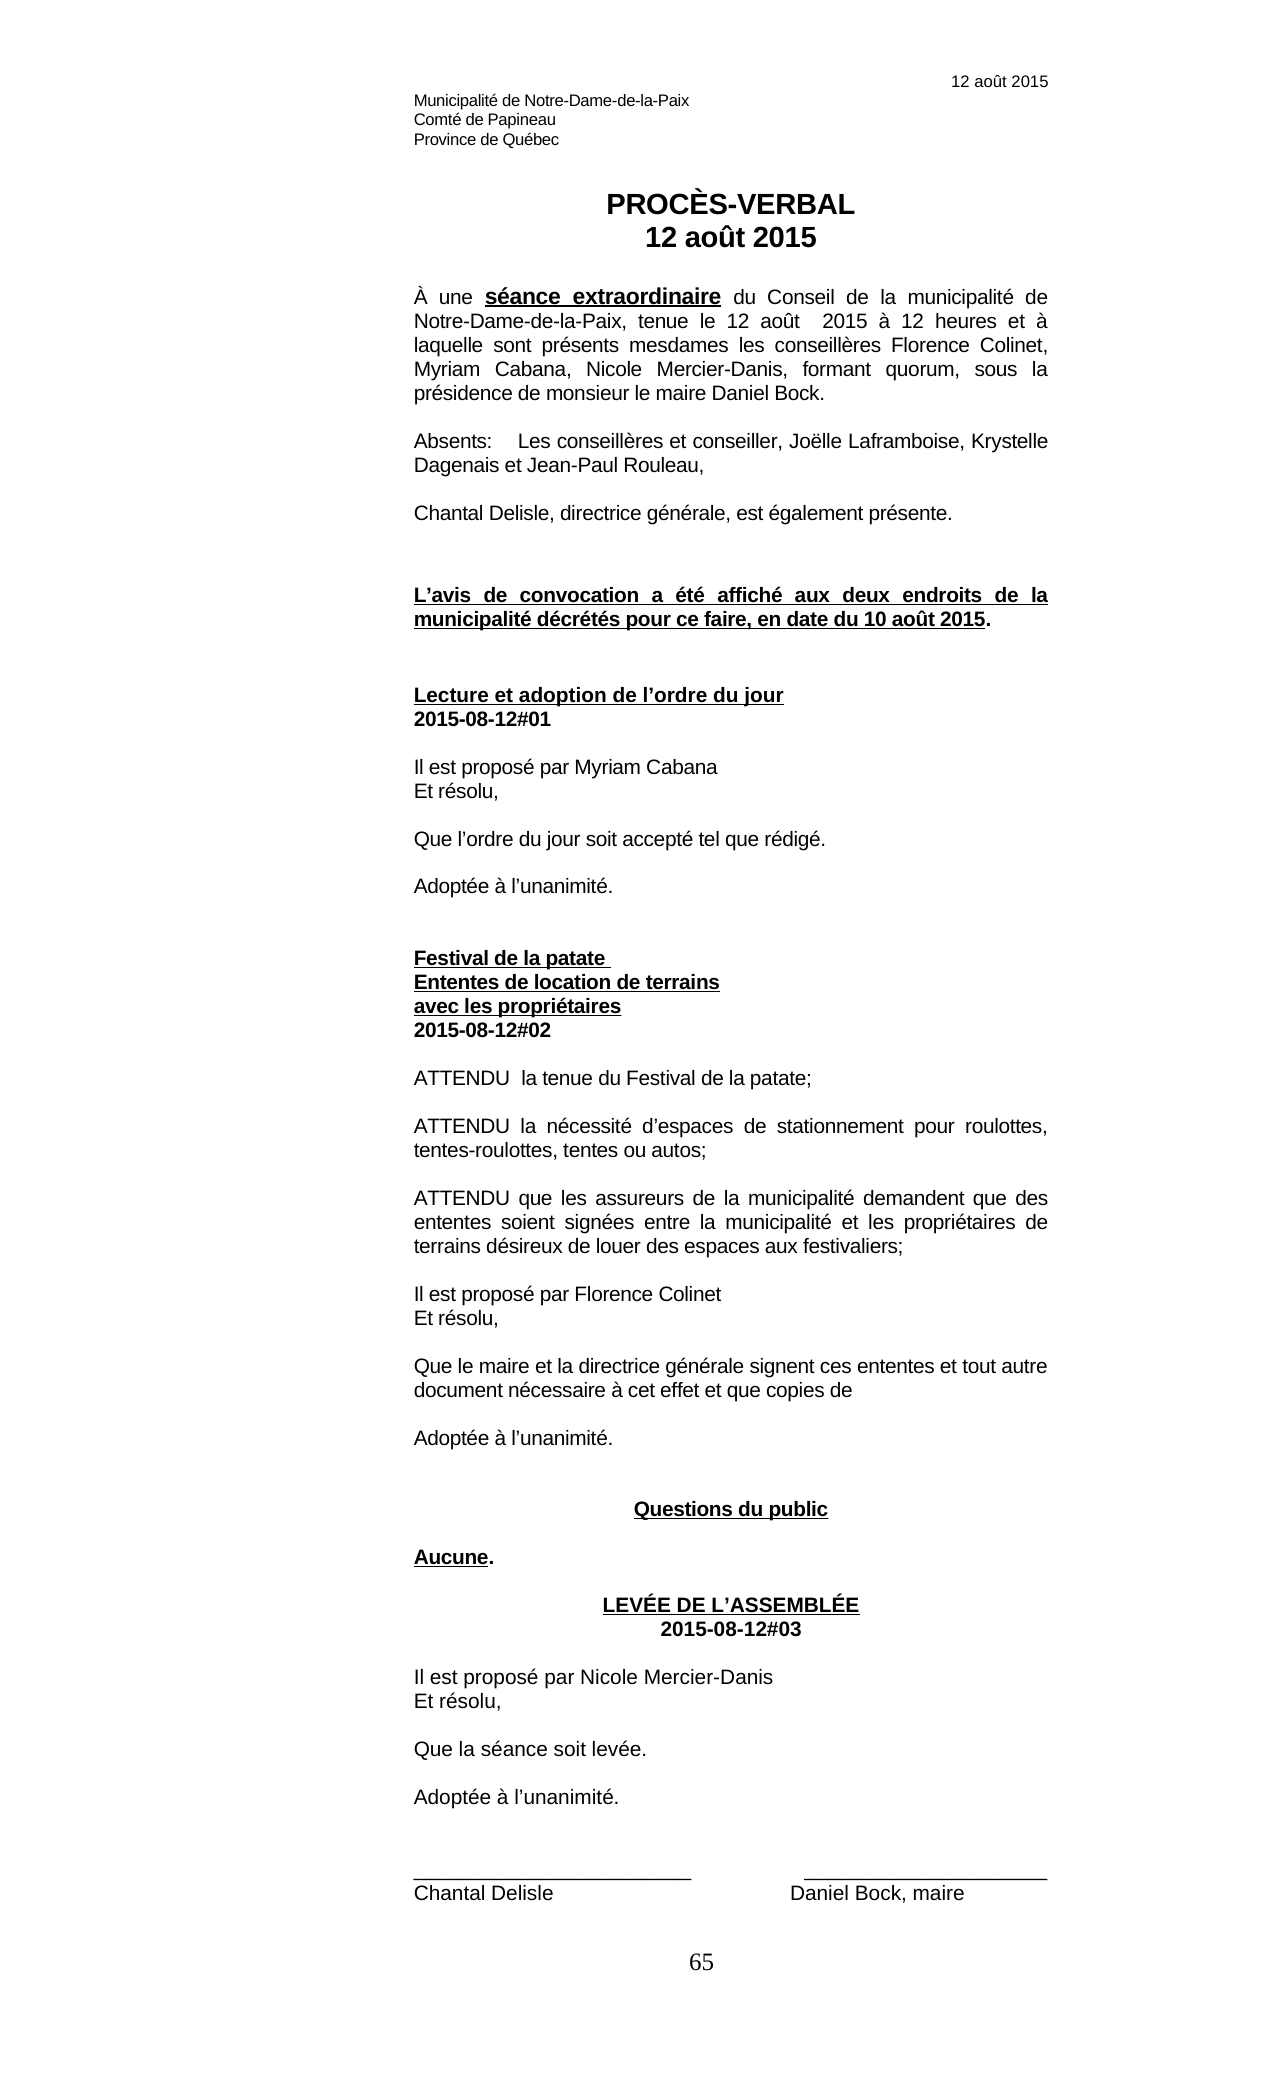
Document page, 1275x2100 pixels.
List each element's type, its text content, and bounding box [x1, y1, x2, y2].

text Adoptée à l’unanimité. [354, 1785, 1048, 1809]
text Questions du public [413, 1497, 1048, 1521]
text L’avis de convocation a été affiché aux deux endroits de la municipalité décrétés pour ce faire, en date du 10 août 2015. [413, 583, 1048, 604]
text PROCÈS-VERBAL [354, 187, 1048, 220]
text Municipalité de Notre-Dame-de-la-Paix [354, 91, 1048, 110]
text Province de Québec [354, 129, 1048, 148]
text Et résolu, [413, 1306, 1048, 1329]
text Chantal Delisle, directrice générale, est également présente. [399, 501, 1048, 525]
text Festival de la patate [413, 946, 1048, 970]
text Il est proposé par Myriam Cabana [354, 754, 1048, 778]
text Que l’ordre du jour soit accepté tel que rédigé. [354, 826, 1048, 850]
text Adoptée à l’unanimité. [354, 874, 1048, 898]
text Lecture et adoption de l’ordre du jour [354, 683, 1048, 707]
text Et résolu, [354, 1689, 1048, 1713]
text Il est proposé par Florence Colinet [413, 1282, 1048, 1306]
text À une séance extraordinaire du Conseil de la municipalité de Notre-Dame-de-la-Paix, tenue le 12 août 2015 à 12 heures et à laquelle sont présents mesdames les conseillères Florence Colinet, Myriam Cabana, Nicole Mercier-Danis, formant quorum, sous la présidence de monsieur le maire Daniel Bock. [413, 283, 1048, 405]
text Ententes de location de terrains [413, 970, 1048, 994]
text L’avis de convocation a été affiché aux deux endroits de la municipalité décrétés pour ce faire, en date du 10 août 2015. [413, 605, 1048, 631]
text Comté de Papineau [354, 110, 1048, 129]
text Aucune. [413, 1545, 1048, 1569]
text 2015-08-12#02 [413, 1018, 1048, 1042]
text Absents: Les conseillères et conseiller, Joëlle Laframboise, Krystelle Dagenais et Jean-Paul Rouleau, [413, 429, 1048, 477]
text Attendu la tenue du Festival de la patate; [413, 1066, 1048, 1090]
text ________________________ _____________________ Chantal Delisle Daniel Bock, maire [413, 1857, 1048, 1928]
text 2015-08-12#01 [354, 707, 1048, 731]
text Que le maire et la directrice générale signent ces ententes et tout autre document nécessaire à cet effet et que copies de [413, 1353, 1048, 1401]
text avec les propriétaires [413, 994, 1048, 1018]
text 12 août 2015 [354, 220, 1048, 254]
text Et résolu, [354, 778, 1048, 802]
text ATTENDU que les assureurs de la municipalité demandent que des ententes soient signées entre la municipalité et les propriétaires de terrains désireux de louer des espaces aux festivaliers; [413, 1186, 1048, 1258]
text LEVÉE DE L’ASSEMBLÉE [354, 1593, 1048, 1617]
text 2015-08-12#03 [354, 1617, 1048, 1641]
text Il est proposé par Nicole Mercier-Danis [354, 1665, 1048, 1689]
text ATTENDU la nécessité d’espaces de stationnement pour roulottes, tentes-roulottes, tentes ou autos; [413, 1114, 1048, 1162]
text Que la séance soit levée. [354, 1737, 1048, 1761]
text Adoptée à l’unanimité. [413, 1425, 1048, 1449]
